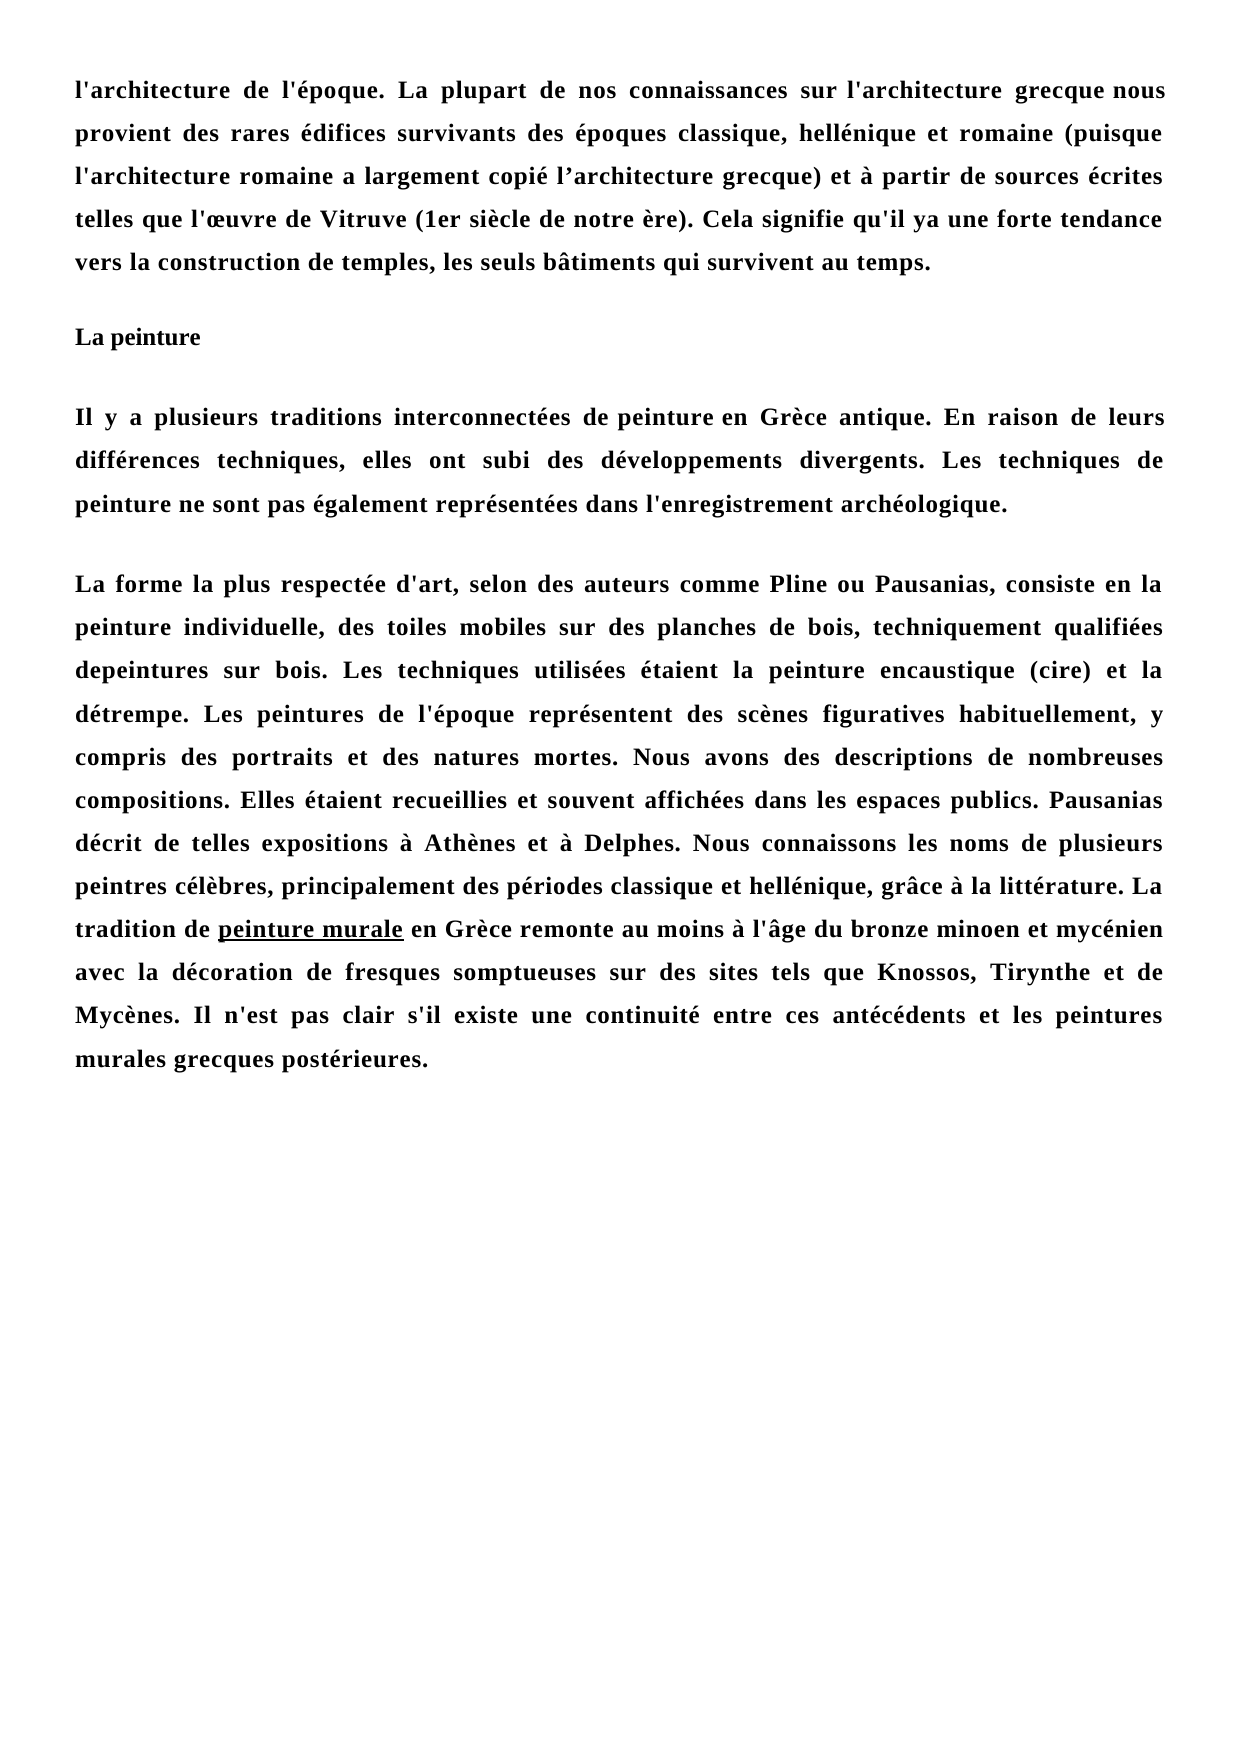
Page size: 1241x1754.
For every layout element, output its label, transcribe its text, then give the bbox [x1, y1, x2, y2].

text Il y a plusieurs traditions interconnectées de peinture en Grèce antique. En raison de leurs différences techniques, elles ont subi des développements divergents. Les techniques de peinture ne sont pas également représentées dans l'enregistrement archéologique. [75, 402, 1165, 517]
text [75, 75, 1165, 276]
text La forme la plus respectée d'art, selon des auteurs comme Pline ou Pausanias, consiste en la peinture individuelle, des toiles mobiles sur des planches de bois, techniquement qualifiées depeintures sur bois. Les techniques utilisées étaient la peinture encaustique (cire) et la détrempe. Les peintures de l'époque représentent des scènes figuratives habituellement, y compris des portraits et des natures mortes. Nous avons des descriptions de nombreuses compositions. Elles étaient recueillies et souvent affichées dans les espaces publics. Pausanias décrit de telles expositions à Athènes et à Delphes. Nous connaissons les noms de plusieurs peintres célèbres, principalement des périodes classique et hellénique, grâce à la littérature. La tradition de peinture murale en Grèce remonte au moins à l'âge du bronze minoen et mycénien avec la décoration de fresques somptueuses sur des sites tels que Knossos, Tirynthe et de Mycènes. Il n'est pas clair s'il existe une continuité entre ces antécédents et les peintures murales grecques postérieures. [75, 569, 1165, 1072]
text La peinture [75, 322, 1165, 351]
